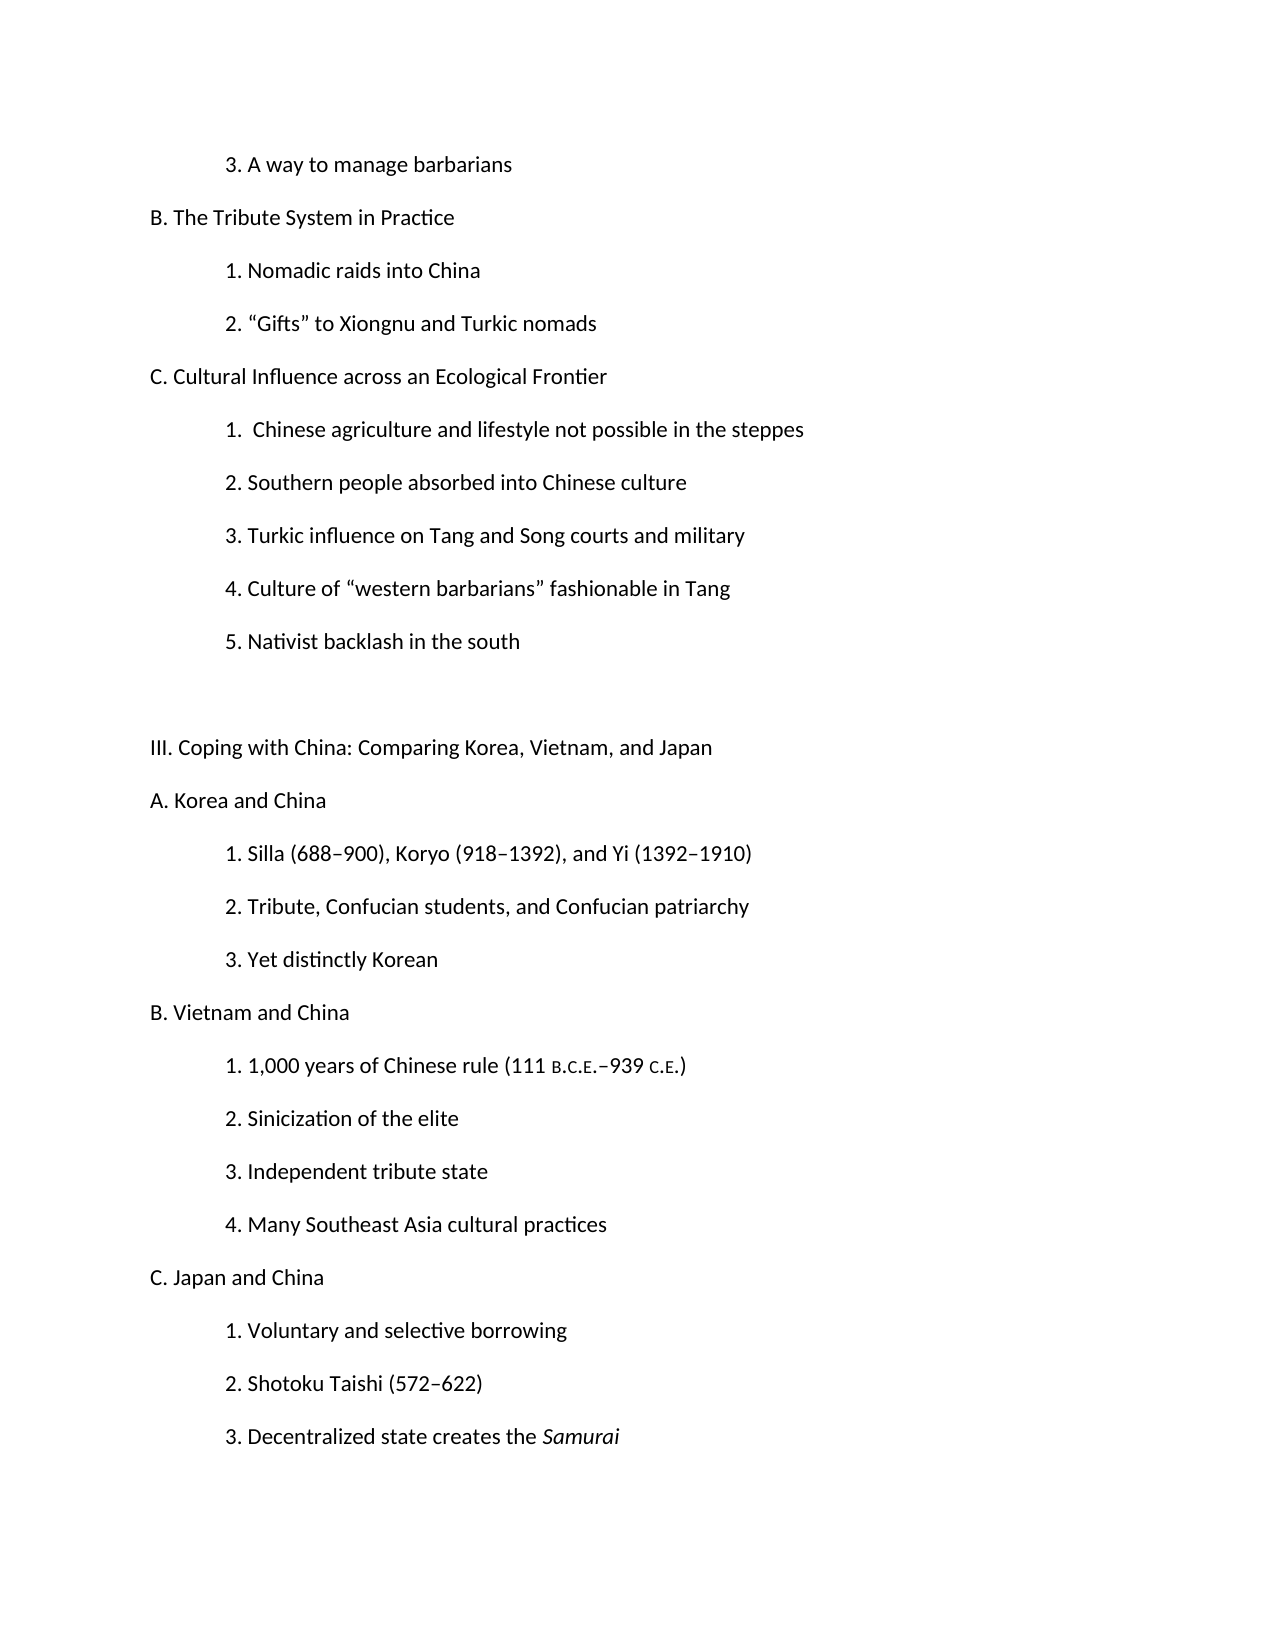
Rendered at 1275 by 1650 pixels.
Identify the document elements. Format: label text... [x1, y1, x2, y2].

text 1. Chinese agriculture and lifestyle not possible in the steppes [150, 415, 1125, 443]
text 3. Independent tribute state [150, 1157, 1125, 1185]
text 2. Tribute, Confucian students, and Confucian patriarchy [150, 892, 1125, 920]
text 1. Voluntary and selective borrowing [150, 1316, 1125, 1344]
text 3. A way to manage barbarians [150, 150, 1125, 178]
text 3. Decentralized state creates the Samurai [150, 1422, 1125, 1451]
text 4. Many cultural practices [150, 1210, 1125, 1238]
text B. and [150, 998, 1125, 1026]
text 2. Shotoku Taishi (572–622) [150, 1369, 1125, 1397]
text 4. Culture of “western barbarians” fashionable in Tang [150, 574, 1125, 602]
text C. Cultural Influence across an Ecological Frontier [150, 362, 1125, 390]
text A. and [150, 786, 1125, 814]
text III. Coping with : Comparing , , and [150, 733, 1125, 761]
text 3. Turkic influence on Tang and Song courts and military [150, 521, 1125, 549]
text 3. Yet distinctly Korean [150, 945, 1125, 973]
text 5. Nativist backlash in the south [150, 627, 1125, 655]
text 2. Southern people absorbed into Chinese culture [150, 468, 1125, 496]
text C. and [150, 1263, 1125, 1291]
text 2. “Gifts” to Xiongnu and Turkic nomads [150, 309, 1125, 337]
text B. The Tribute System in Practice [150, 203, 1125, 231]
text 1. 1,000 years of Chinese rule (111 b.c.e.–939 c.e.) [150, 1051, 1125, 1079]
text 2. Sinicization of the elite [150, 1104, 1125, 1132]
text 1. Silla (688–900), Koryo (918–1392), and Yi (1392–1910) [150, 839, 1125, 867]
text 1. Nomadic raids into [150, 256, 1125, 284]
